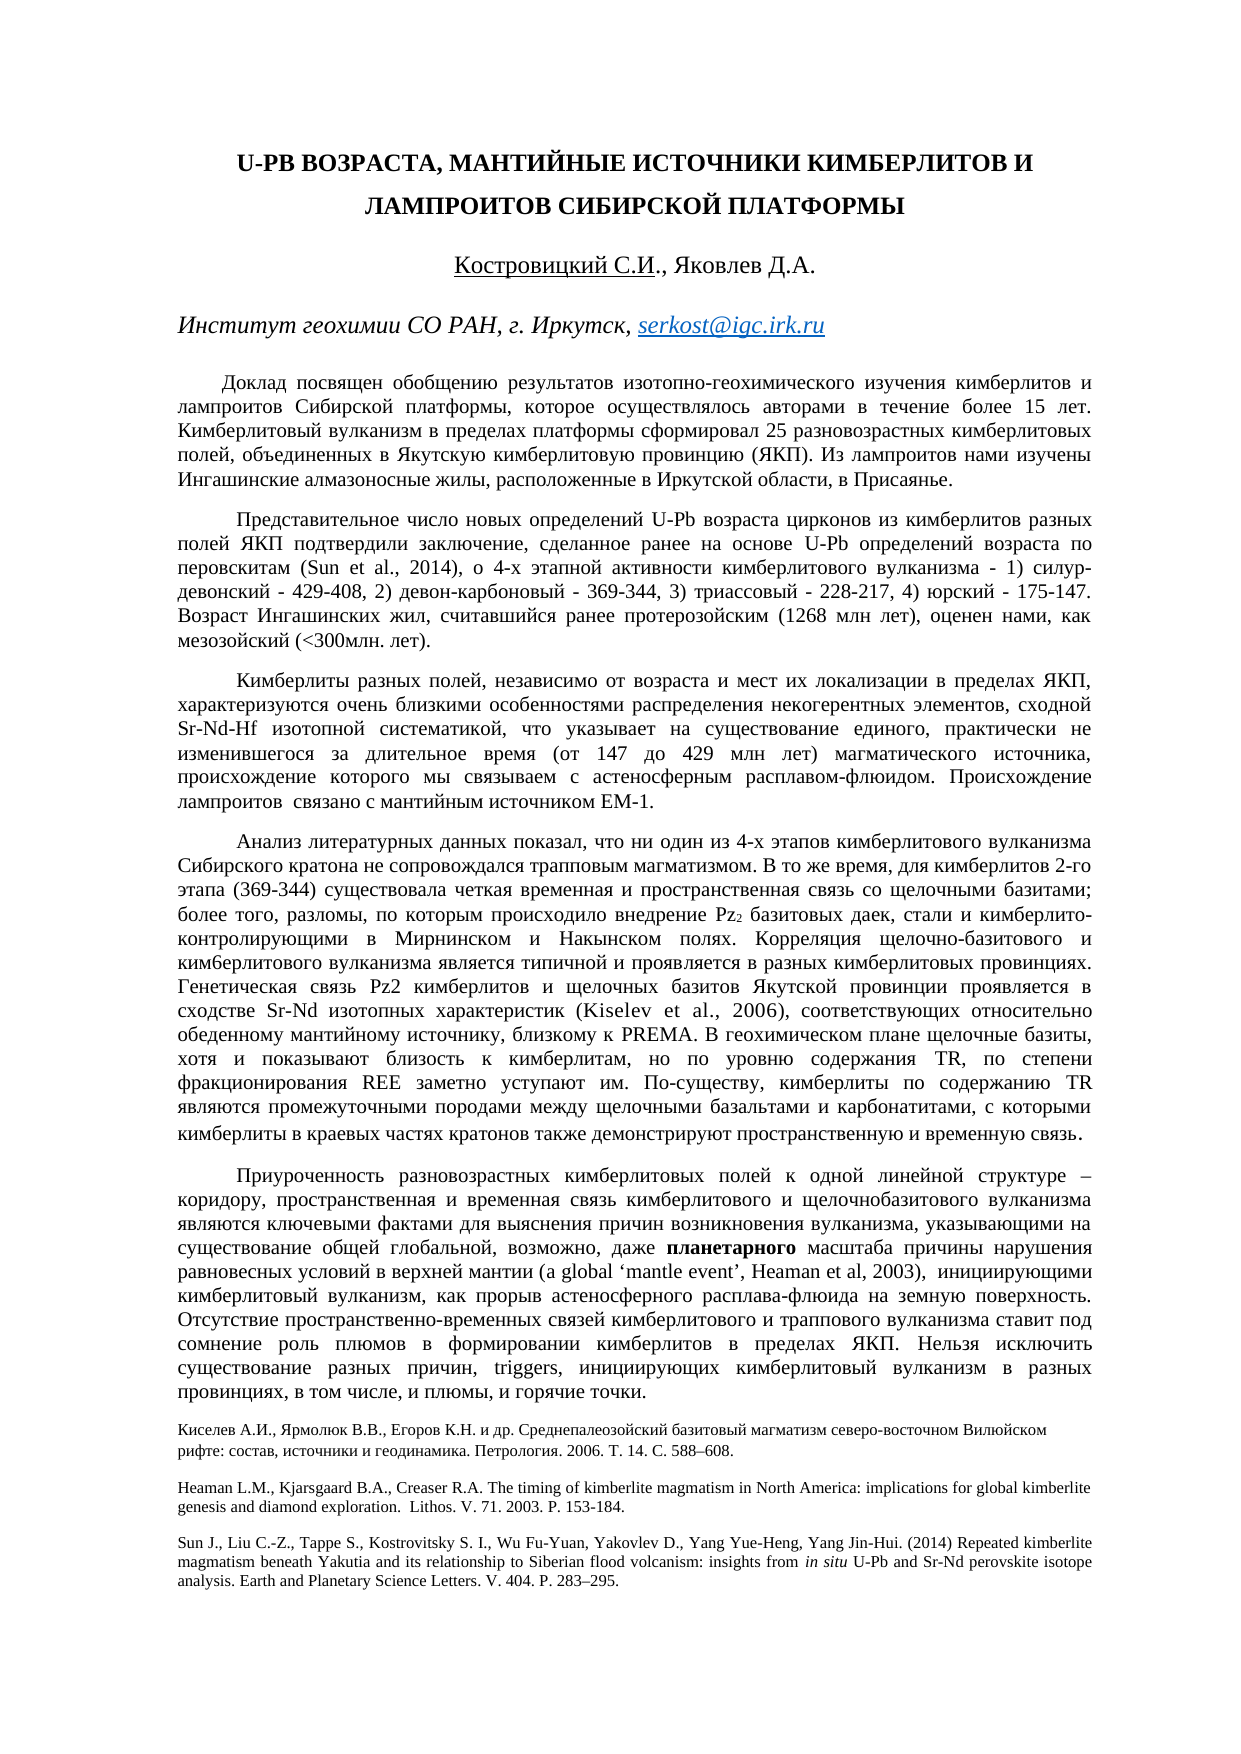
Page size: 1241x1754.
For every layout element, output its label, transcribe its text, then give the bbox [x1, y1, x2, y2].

text Доклад посвящен обобщению результатов изотопно-геохимического изучения кимберлитов и лампроитов Сибирской платформы, которое осуществлялось авторами в течение более 15 лет. Кимберлитовый вулканизм в пределах платформы сформировал 25 разновозрастных кимберлитовых полей, объединенных в Якутскую кимберлитовую провинцию (ЯКП). Из лампроитов нами изучены Ингашинские алмазоносные жилы, расположенные в Иркутской области, в Присаянье. [177, 370, 1092, 491]
text Кимберлиты разных полей, независимо от возраста и мест их локализации в пределах ЯКП, характеризуются очень близкими особенностями распределения некогерентных элементов, сходной Sr-Nd-Hf изотопной систематикой, что указывает на существование единого, практически не изменившегося за длительное время (от 147 до 429 млн лет) магматического источника, происхождение которого мы связываем с астеносферным расплавом-флюидом. Происхождение лампроитов связано с мантийным источником EM-1. [177, 668, 1092, 813]
text Представительное число новых определений U-Pb возраста цирконов из кимберлитов разных полей ЯКП подтвердили заключение, сделанное ранее на основе U-Pb определений возраста по перовскитам (Sun et al., 2014), о 4-х этапной активности кимберлитового вулканизма - 1) силур-девонский - 429-408, 2) девон-карбоновый - 369-344, 3) триассовый - 228-217, 4) юрский - 175-147. Возраст Ингашинских жил, считавшийся ранее протерозойским (1268 млн лет), оценен нами, как мезозойский (<300млн. лет). [177, 507, 1092, 652]
text Приуроченность разновозрастных кимберлитовых полей к одной линейной структуре – коридору, пространственная и временная связь кимберлитового и щелочнобазитового вулканизма являются ключевыми фактами для выяснения причин возникновения вулканизма, указывающими на существование общей глобальной, возможно, даже планетарного масштаба причины нарушения равновесных условий в верхней мантии (a global ‘mantle event’, Heaman et al, 2003), инициирующими кимберлитовый вулканизм, как прорыв астеносферного расплава-флюида на земную поверхность. Отсутствие пространственно-временных связей кимберлитового и траппового вулканизма ставит под сомнение роль плюмов в формировании кимберлитов в пределах ЯКП. Нельзя исключить существование разных причин, triggers, инициирующих кимберлитовый вулканизм в разных провинциях, в том числе, и плюмы, и горячие точки. [177, 1163, 1092, 1403]
text Анализ литературных данных показал, что ни один из 4-х этапов кимберлитового вулканизма Сибирского кратона не сопровождался трапповым магматизмом. В то же время, для кимберлитов 2-го этапа (369-344) существовала четкая временная и пространственная связь со щелочными базитами; более того, разломы, по которым происходило внедрение Pz2 базитовых даек, стали и кимберлито-контролирующими в Мирнинском и Накынском полях. Корреляция щелочно-базитового и ким6ерлитового вулканизма является типичной и проявляется в разных кимберлитовых провинциях. Генетическая связь Pz2 кимберлитов и щелочных базитов Якутской провинции проявляется в сходстве Sr-Nd изотопных характеристик (Kiselev et al., 2006), соответствующих относительно обеденному мантийному источнику, близкому к PREMA. В геохимическом плане щелочные базиты, хотя и показывают близость к кимберлитам, но по уровню содержания TR, по степени фракционирования REE заметно уступают им. По-существу, кимберлиты по содержанию TR являются промежуточными породами между щелочными базальтами и карбонатитами, с которыми кимберлиты в краевых частях кратонов также демонстрируют пространственную и временную связь. [177, 829, 1092, 1146]
text U-PB ВОЗРАСТА, МАНТИЙНЫЕ ИСТОЧНИКИ КИМБЕРЛИТОВ И ЛАМПРОИТОВ СИБИРСКОЙ ПЛАТФОРМЫ [177, 148, 1092, 219]
text Sun J., Liu C.-Z., Tappe S., Kostrovitsky S. I., Wu Fu-Yuan, Yakovlev D., Yang Yue-Heng, Yang Jin-Hui. (2014) Repeated kimberlite magmatism beneath Yakutia and its relationship to Siberian flood volcanism: insights from in situ U-Pb and Sr-Nd perovskite isotope analysis. Earth and Planetary Science Letters. V. 404. P. 283–295. [177, 1533, 1092, 1590]
text Heaman L.M., Kjarsgaard B.A., Creaser R.A. The timing of kimberlite magmatism in North America: implications for global kimberlite genesis and diamond exploration. Lithos. V. 71. 2003. P. 153-184. [177, 1478, 1092, 1516]
text Киселев А.И., Ярмолюк В.В., Егоров К.Н. и др. Среднепалеозойский базитовый магматизм северо-восточном Вилюйском рифте: состав, источники и геодинамика. Петрология. 2006. Т. 14. С. 588–608. [177, 1420, 1092, 1460]
text Костровицкий С.И., Яковлев Д.А. [177, 251, 1092, 279]
text Институт геохимии СО РАН, г. Иркутск, serkost@igc.irk.ru [177, 310, 1092, 339]
